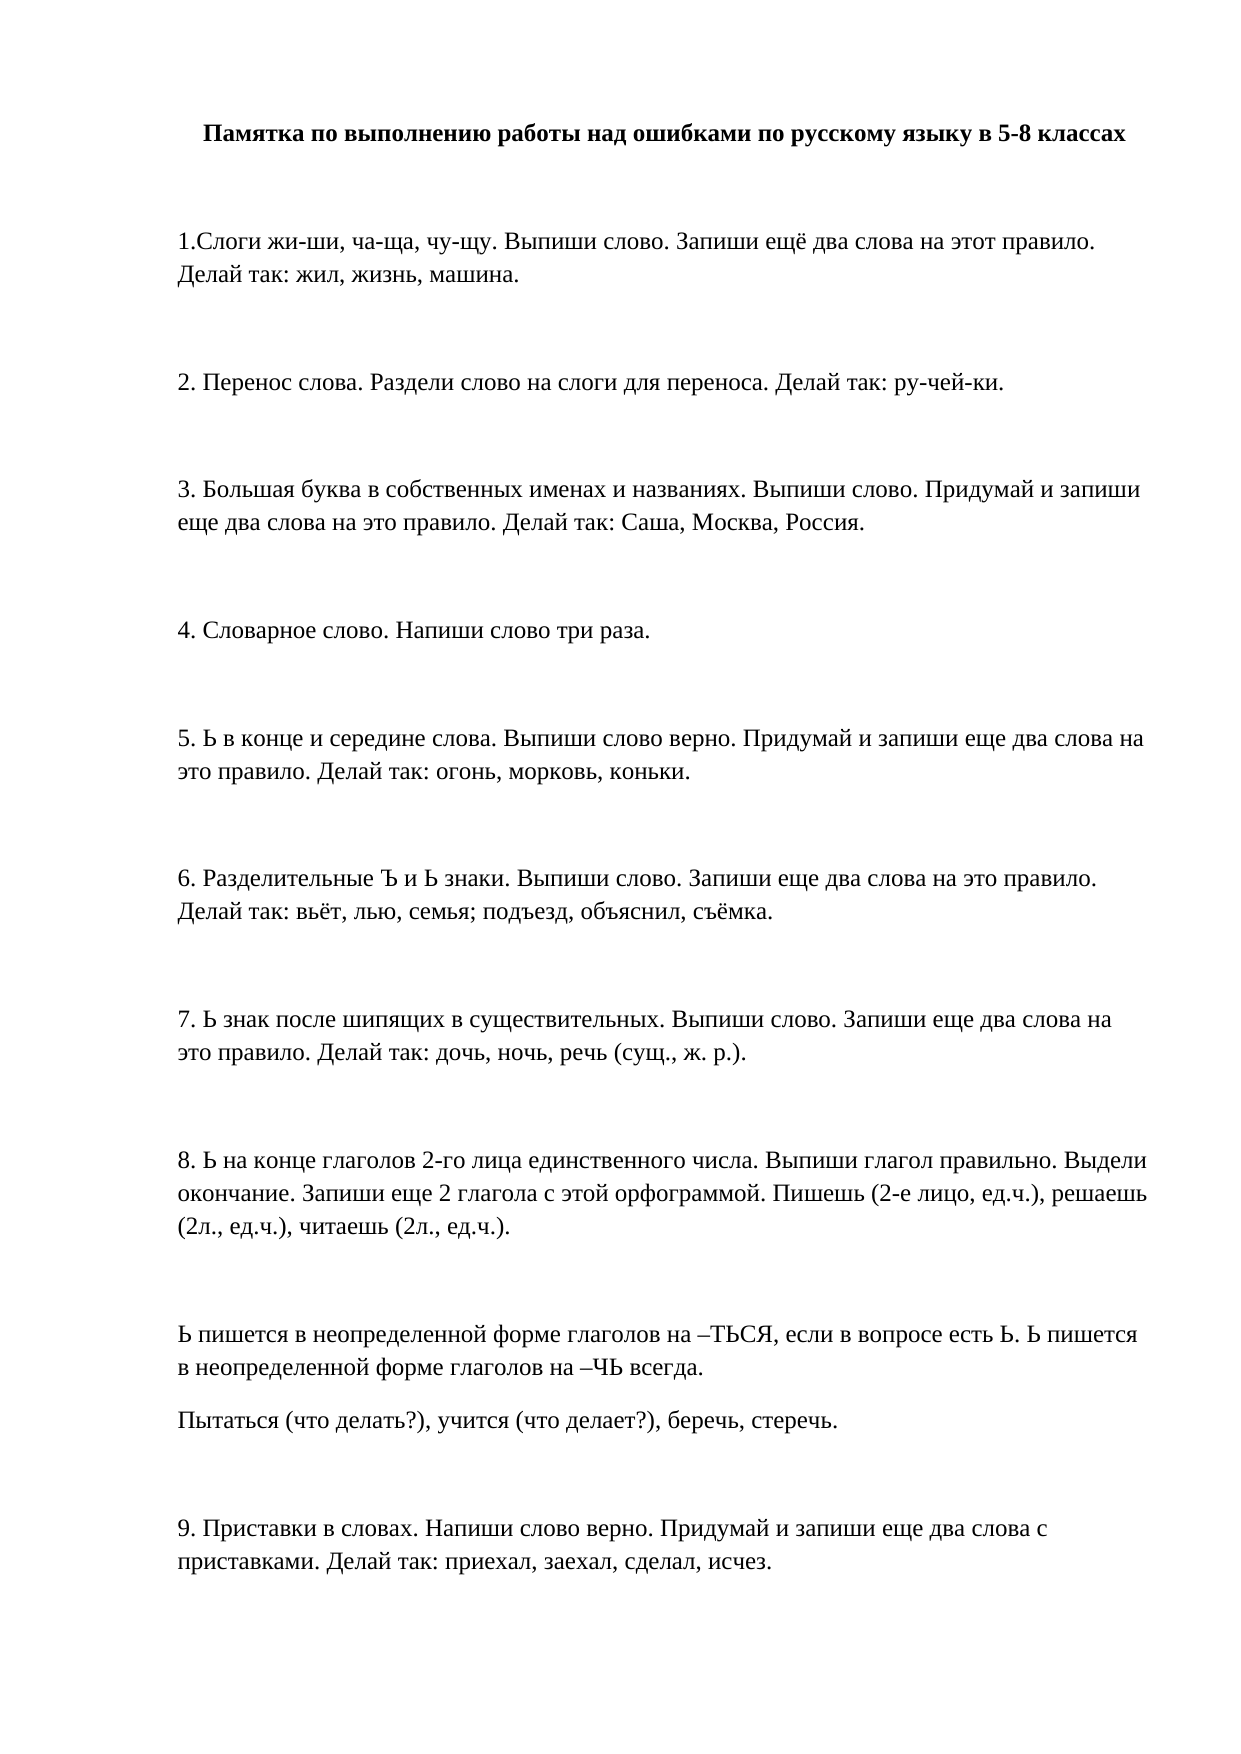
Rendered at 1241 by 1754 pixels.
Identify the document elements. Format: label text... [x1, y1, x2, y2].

text Ь пишется в неопределенной форме глаголов на –ТЬСЯ, если в вопросе есть Ь. Ь пишется в неопределенной форме глаголов на –ЧЬ всегда. [177, 1319, 1152, 1380]
text 1.Слоги жи-ши, ча-ща, чу-щу. Выпиши слово. Запиши ещё два слова на этот правило. Делай так: жил, жизнь, машина. [177, 226, 1152, 288]
text 8. Ь на конце глаголов 2-го лица единственного числа. Выпиши глагол правильно. Выдели окончание. Запиши еще 2 глагола с этой орфограммой. Пишешь (2-е лицо, ед.ч.), решаешь (2л., ед.ч.), читаешь (2л., ед.ч.). [177, 1145, 1152, 1240]
text 7. Ь знак после шипящих в существительных. Выпиши слово. Запиши еще два слова на это правило. Делай так: дочь, ночь, речь (сущ., ж. р.). [177, 1004, 1152, 1066]
text 9. Приставки в словах. Напиши слово верно. Придумай и запиши еще два слова с приставками. Делай так: приехал, заехал, сделал, исчез. [177, 1513, 1152, 1575]
text 6. Разделительные Ъ и Ь знаки. Выпиши слово. Запиши еще два слова на это правило. Делай так: вьёт, лью, семья; подъезд, объяснил, съёмка. [177, 863, 1152, 925]
text 2. Перенос слова. Раздели слово на слоги для переноса. Делай так: ру-чей-ки. [177, 367, 1152, 395]
text Памятка по выполнению работы над ошибками по русскому языку в 5-8 классах [177, 118, 1152, 147]
text 3. Большая буква в собственных именах и названиях. Выпиши слово. Придумай и запиши еще два слова на это правило. Делай так: Саша, Москва, Россия. [177, 474, 1152, 536]
text Пытаться (что делать?), учится (что делает?), беречь, стеречь. [177, 1406, 1152, 1434]
text 5. Ь в конце и середине слова. Выпиши слово верно. Придумай и запиши еще два слова на это правило. Делай так: огонь, морковь, коньки. [177, 723, 1152, 784]
text 4. Словарное слово. Напиши слово три раза. [177, 615, 1152, 644]
